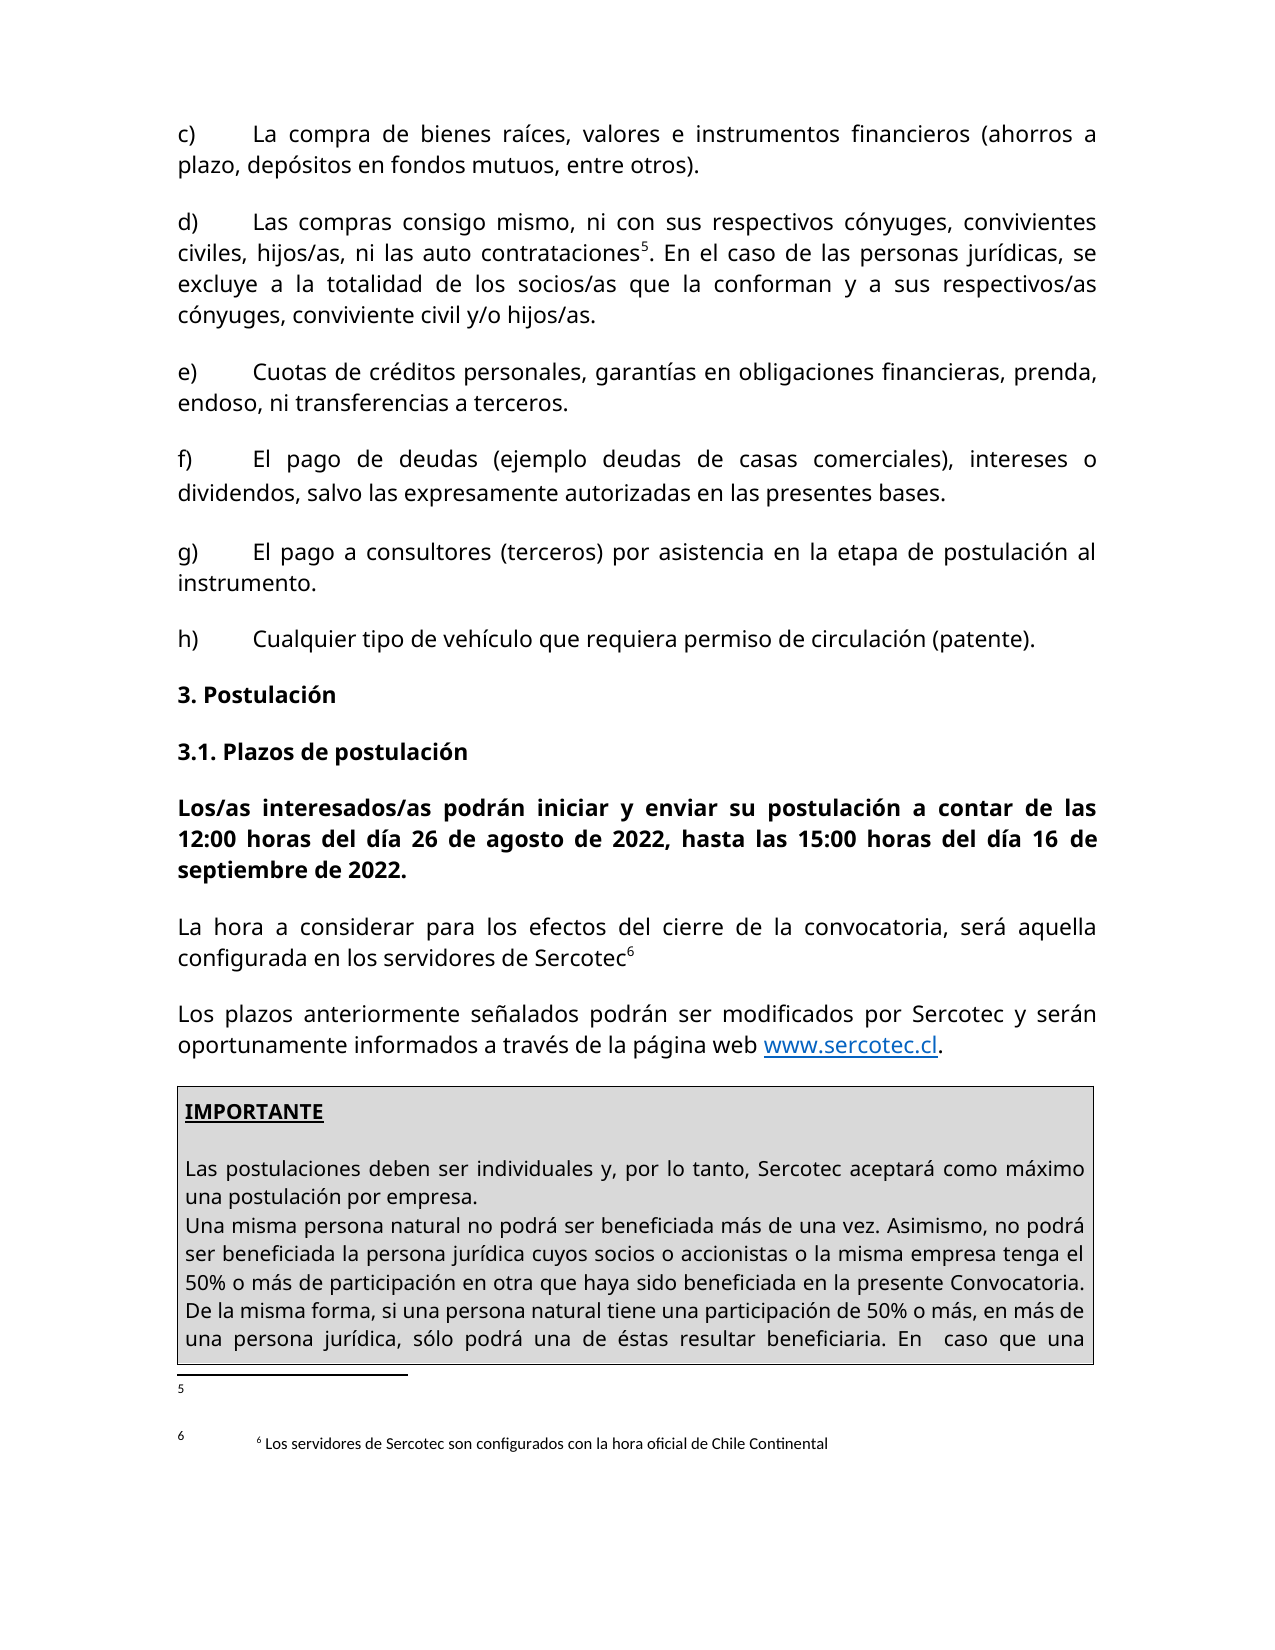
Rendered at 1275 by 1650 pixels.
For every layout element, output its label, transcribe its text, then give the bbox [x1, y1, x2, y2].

list El pago de deudas (ejemplo deudas de casas comerciales), intereses o dividendos, salvo las expresamente autorizadas en las presentes bases. [177, 443, 1098, 508]
list El pago a consultores (terceros) por asistencia en la etapa de postulación al instrumento. [177, 536, 1098, 598]
text 3. Postulación [177, 679, 1098, 711]
list Cuotas de créditos personales, garantías en obligaciones financieras, prenda, endoso, ni transferencias a terceros. [177, 356, 1098, 418]
list La compra de bienes raíces, valores e instrumentos financieros (ahorros a plazo, depósitos en fondos mutuos, entre otros). [177, 118, 1098, 181]
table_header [178, 1087, 1093, 1363]
text 3.1. Plazos de postulación [177, 736, 1098, 767]
text Los/as interesados/as podrán iniciar y enviar su postulación a contar de las 12:00 horas del día 26 de agosto de 2022, hasta las 15:00 horas del día 16 de septiembre de 2022. [177, 792, 1098, 886]
list Las compras consigo mismo, ni con sus respectivos cónyuges, convivientes civiles, hijos/as, ni las auto contrataciones. En el caso de las personas jurídicas, se excluye a la totalidad de los socios/as que la conforman y a sus respectivos/as cónyuges, conviviente civil y/o hijos/as. [177, 206, 1098, 331]
list Cualquier tipo de vehículo que requiera permiso de circulación (patente). [177, 623, 1098, 654]
text La hora a considerar para los efectos del cierre de la convocatoria, será aquella configurada en los servidores de Sercotec [177, 911, 1098, 973]
text Los plazos anteriormente señalados podrán ser modificados por Sercotec y serán oportunamente informados a través de la página web www.sercotec.cl. [177, 998, 1098, 1061]
